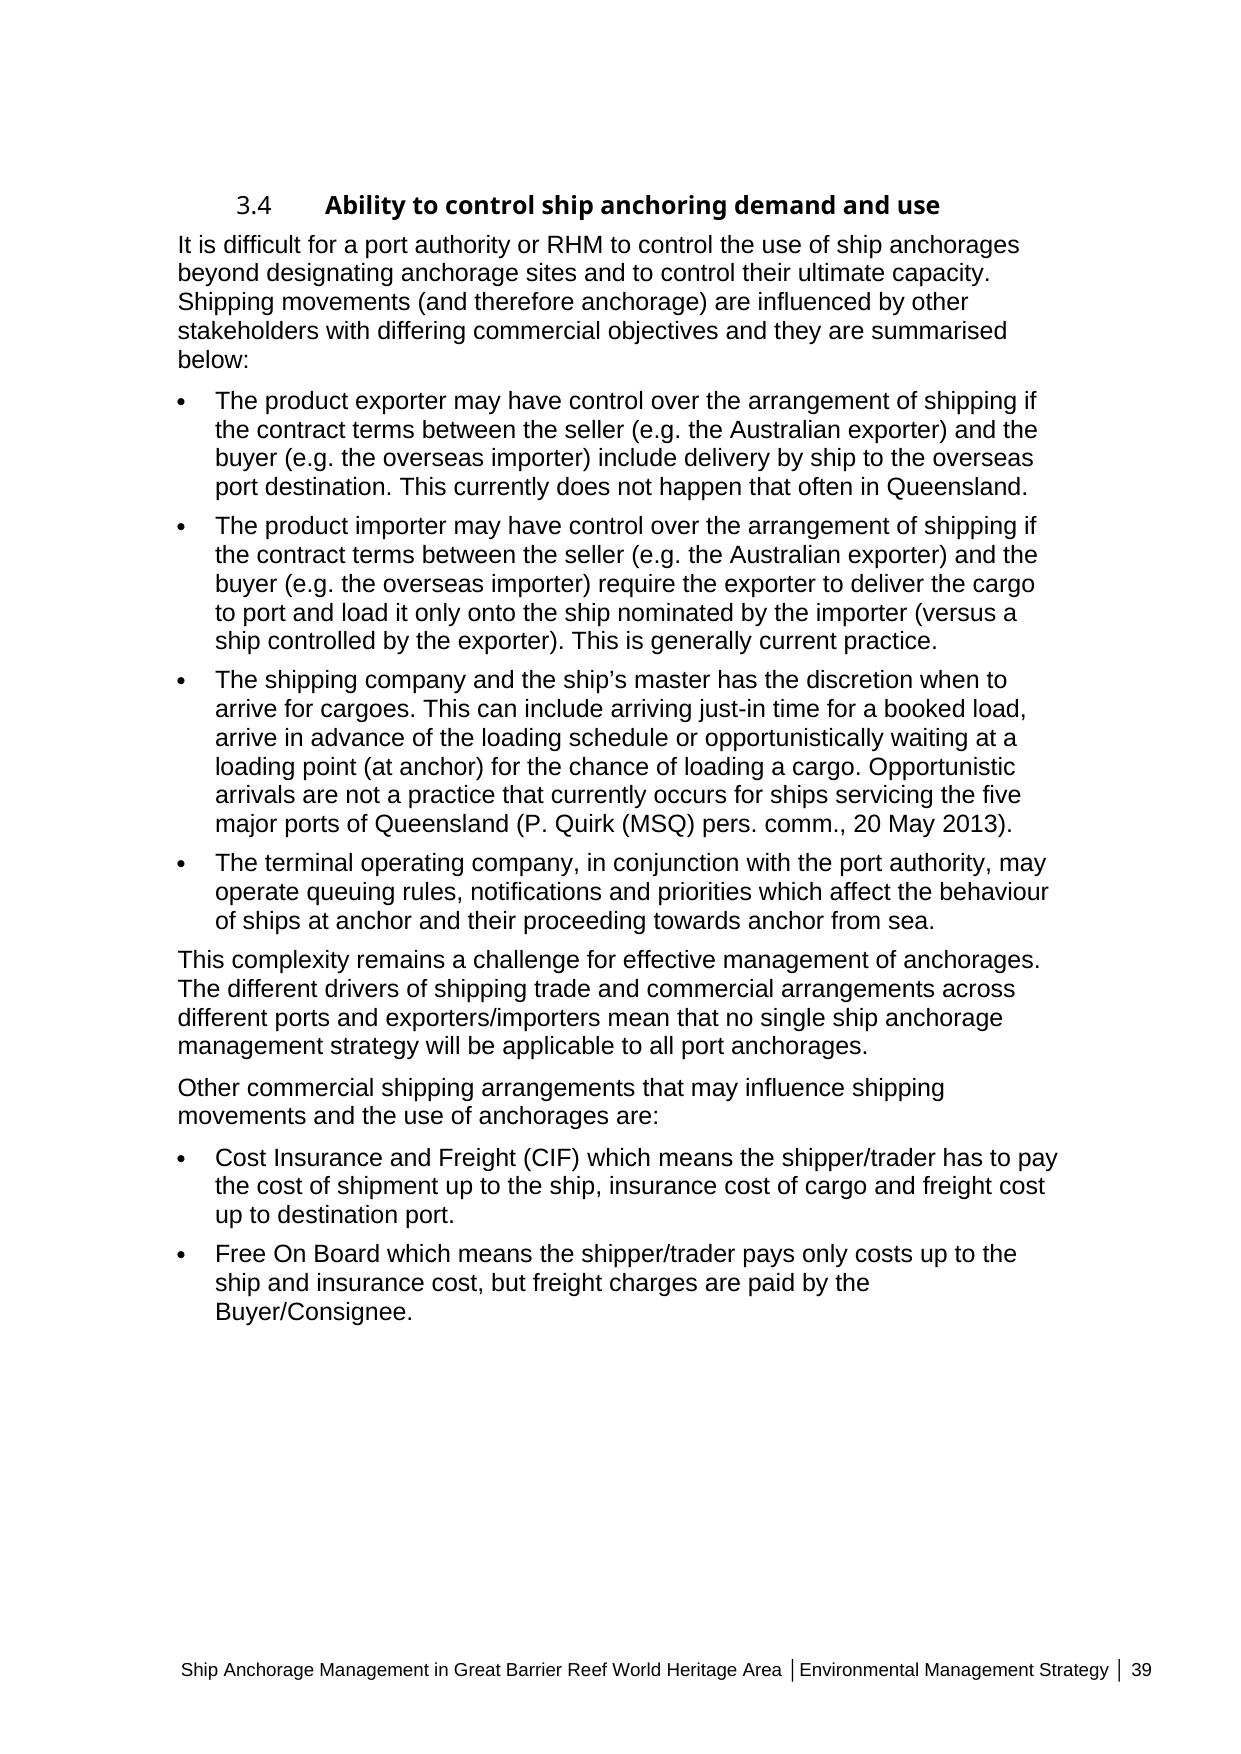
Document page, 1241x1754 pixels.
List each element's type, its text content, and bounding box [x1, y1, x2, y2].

text The terminal operating company, in conjunction with the port authority, may operate queuing rules, notifications and priorities which affect the behaviour of ships at anchor and their proceeding towards anchor from sea. [177, 848, 1063, 935]
text It is difficult for a port authority or RHM to control the use of ship anchorages beyond designating anchorage sites and to control their ultimate capacity. Shipping movements (and therefore anchorage) are influenced by other stakeholders with differing commercial objectives and they are summarised below: [177, 230, 1063, 373]
text The product exporter may have control over the arrangement of shipping if the contract terms between the seller (e.g. the Australian exporter) and the buyer (e.g. the overseas importer) include delivery by ship to the overseas port destination. This currently does not happen that often in Queensland. [177, 386, 1063, 501]
text This complexity remains a challenge for effective management of anchorages. The different drivers of shipping trade and commercial arrangements across different ports and exporters/importers mean that no single ship anchorage management strategy will be applicable to all port anchorages. [177, 945, 1063, 1060]
text Other commercial shipping arrangements that may influence shipping movements and the use of anchorages are: [177, 1073, 1063, 1130]
text Free On Board which means the shipper/trader pays only costs up to the ship and insurance cost, but freight charges are paid by the Buyer/Consignee. [177, 1239, 1063, 1326]
text The shipping company and the ship’s master has the discretion when to arrive for cargoes. This can include arriving just-in time for a booked load, arrive in advance of the loading schedule or opportunistically waiting at a loading point (at anchor) for the chance of loading a cargo. Opportunistic arrivals are not a practice that currently occurs for ships servicing the five major ports of Queensland (P. Quirk (MSQ) pers. comm., 20 May 2013). [177, 666, 1063, 838]
subtitle Ability to control ship anchoring demand and use [236, 187, 1063, 221]
text Cost Insurance and Freight (CIF) which means the shipper/trader has to pay the cost of shipment up to the ship, insurance cost of cargo and freight cost up to destination port. [177, 1143, 1063, 1229]
text The product importer may have control over the arrangement of shipping if the contract terms between the seller (e.g. the Australian exporter) and the buyer (e.g. the overseas importer) require the exporter to deliver the cargo to port and load it only onto the ship nominated by the importer (versus a ship controlled by the exporter). This is generally current practice. [177, 511, 1063, 655]
